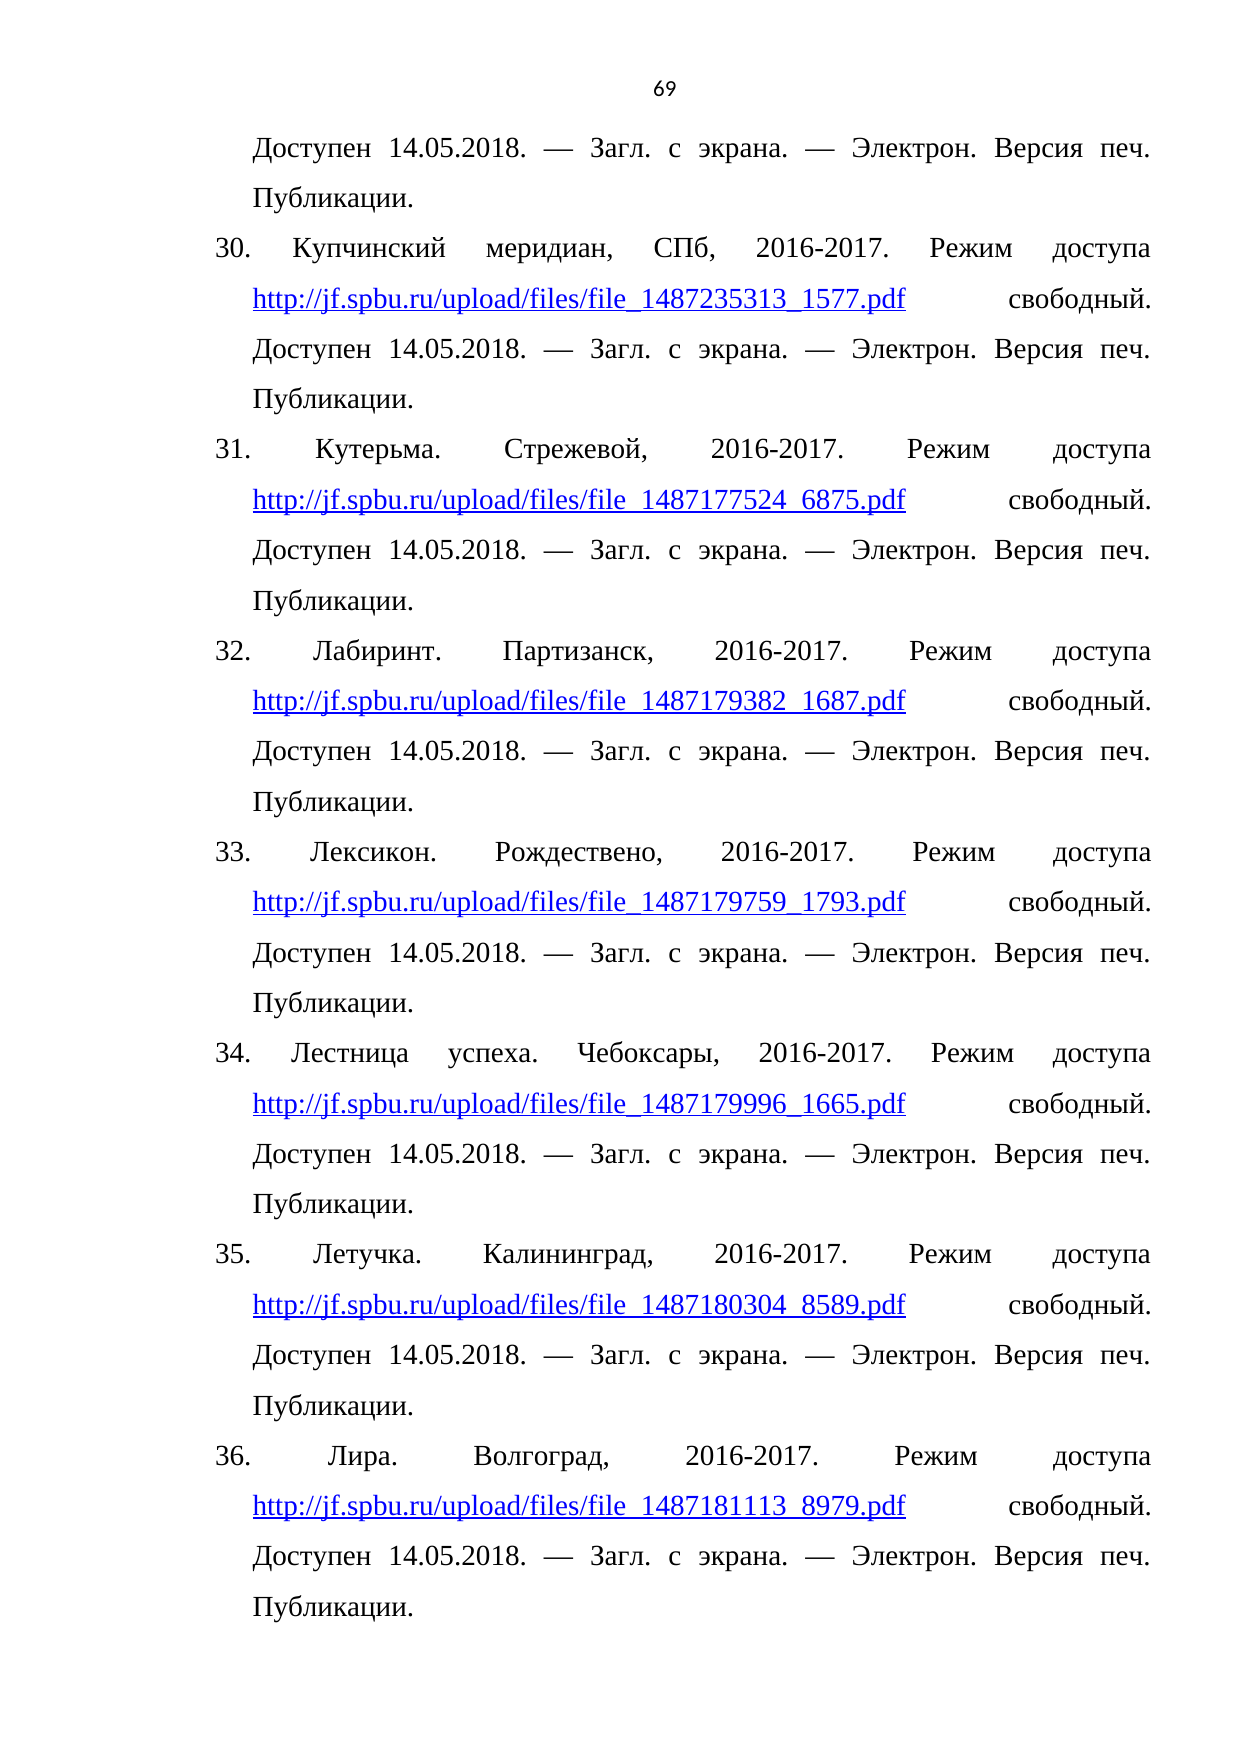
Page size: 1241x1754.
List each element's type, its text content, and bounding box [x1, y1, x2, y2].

list Купчинский меридиан, СПб, 2016-2017. Режим доступа http://jf.spbu.ru/upload/files/file_1487235313_1577.pdf свободный. Доступен 14.05.2018. — Загл. с экрана. — Электрон. Версия печ. Публикации. [215, 230, 1152, 415]
list Лира. Волгоград, 2016-2017. Режим доступа http://jf.spbu.ru/upload/files/file_1487181113_8979.pdf свободный. Доступен 14.05.2018. — Загл. с экрана. — Электрон. Версия печ. Публикации. [215, 1438, 1152, 1622]
list Лестница успеха. Чебоксары, 2016-2017. Режим доступа http://jf.spbu.ru/upload/files/file_1487179996_1665.pdf свободный. Доступен 14.05.2018. — Загл. с экрана. — Электрон. Версия печ. Публикации. [215, 1035, 1152, 1220]
list Летучка. Калининград, 2016-2017. Режим доступа http://jf.spbu.ru/upload/files/file_1487180304_8589.pdf свободный. Доступен 14.05.2018. — Загл. с экрана. — Электрон. Версия печ. Публикации. [215, 1237, 1152, 1421]
list Лабиринт. Партизанск, 2016-2017. Режим доступа http://jf.spbu.ru/upload/files/file_1487179382_1687.pdf свободный. Доступен 14.05.2018. — Загл. с экрана. — Электрон. Версия печ. Публикации. [215, 633, 1152, 817]
list Лексикон. Рождествено, 2016-2017. Режим доступа http://jf.spbu.ru/upload/files/file_1487179759_1793.pdf свободный. Доступен 14.05.2018. — Загл. с экрана. — Электрон. Версия печ. Публикации. [215, 834, 1152, 1019]
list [215, 130, 1152, 214]
list Кутерьма. Стрежевой, 2016-2017. Режим доступа http://jf.spbu.ru/upload/files/file_1487177524_6875.pdf свободный. Доступен 14.05.2018. — Загл. с экрана. — Электрон. Версия печ. Публикации. [215, 432, 1152, 616]
